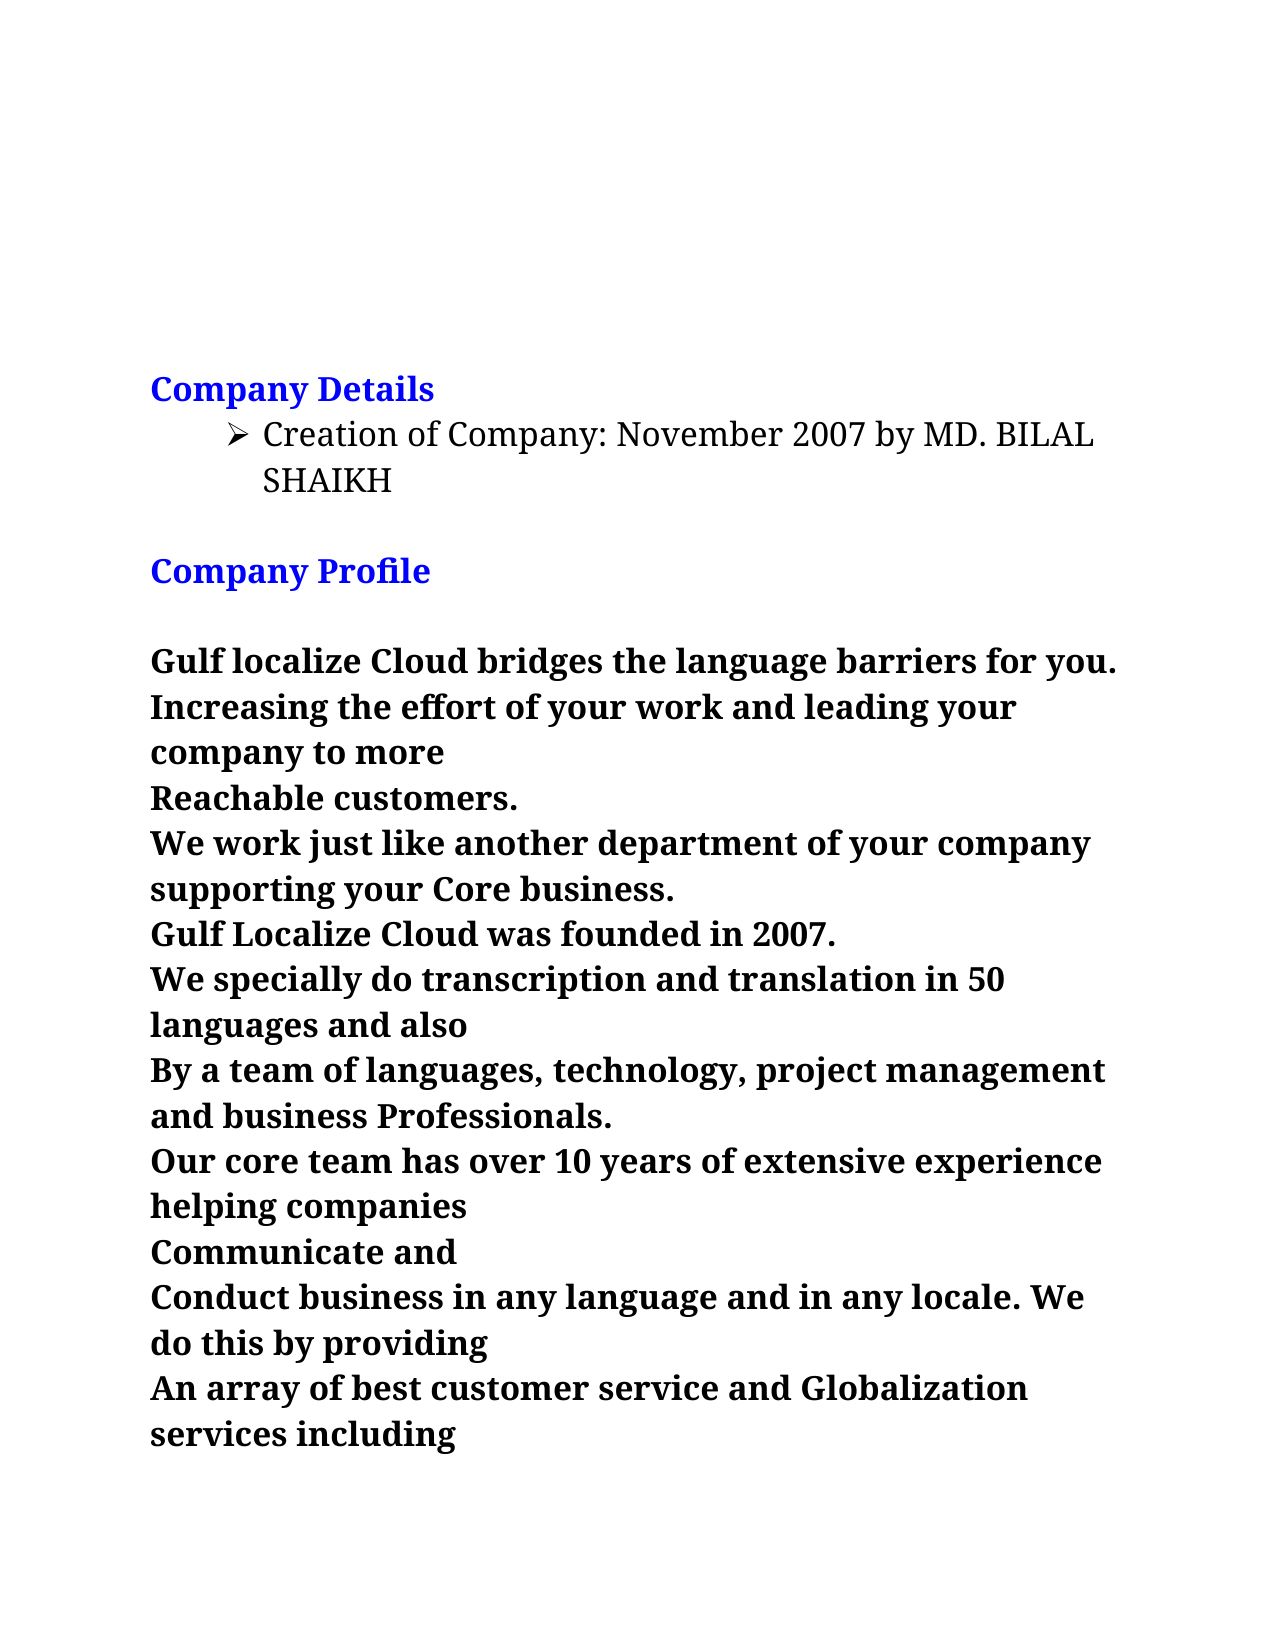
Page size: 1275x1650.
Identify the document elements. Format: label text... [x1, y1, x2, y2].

text Company Details [150, 366, 1125, 411]
text Gulf Localize Cloud was founded in 2007. [150, 911, 1125, 956]
text Reachable customers. [150, 774, 1125, 820]
text Conduct business in any language and in any locale. We do this by providing [150, 1274, 1125, 1365]
text Our core team has over 10 years of extensive experience helping companies [150, 1138, 1125, 1229]
text We work just like another department of your company supporting your Core business. [150, 820, 1125, 911]
text Company Profile [150, 547, 1125, 593]
text Gulf localize Cloud bridges the language barriers for you. [150, 638, 1125, 684]
list Creation of Company: November 2007 by MD. BILAL SHAIKH [225, 411, 1125, 502]
text Communicate and [150, 1229, 1125, 1274]
text We specially do transcription and translation in 50 languages and also [150, 956, 1125, 1047]
text An array of best customer service and Globalization services including [150, 1365, 1125, 1456]
text By a team of languages, technology, project management and business Professionals. [150, 1047, 1125, 1138]
text Increasing the effort of your work and leading your company to more [150, 684, 1125, 774]
